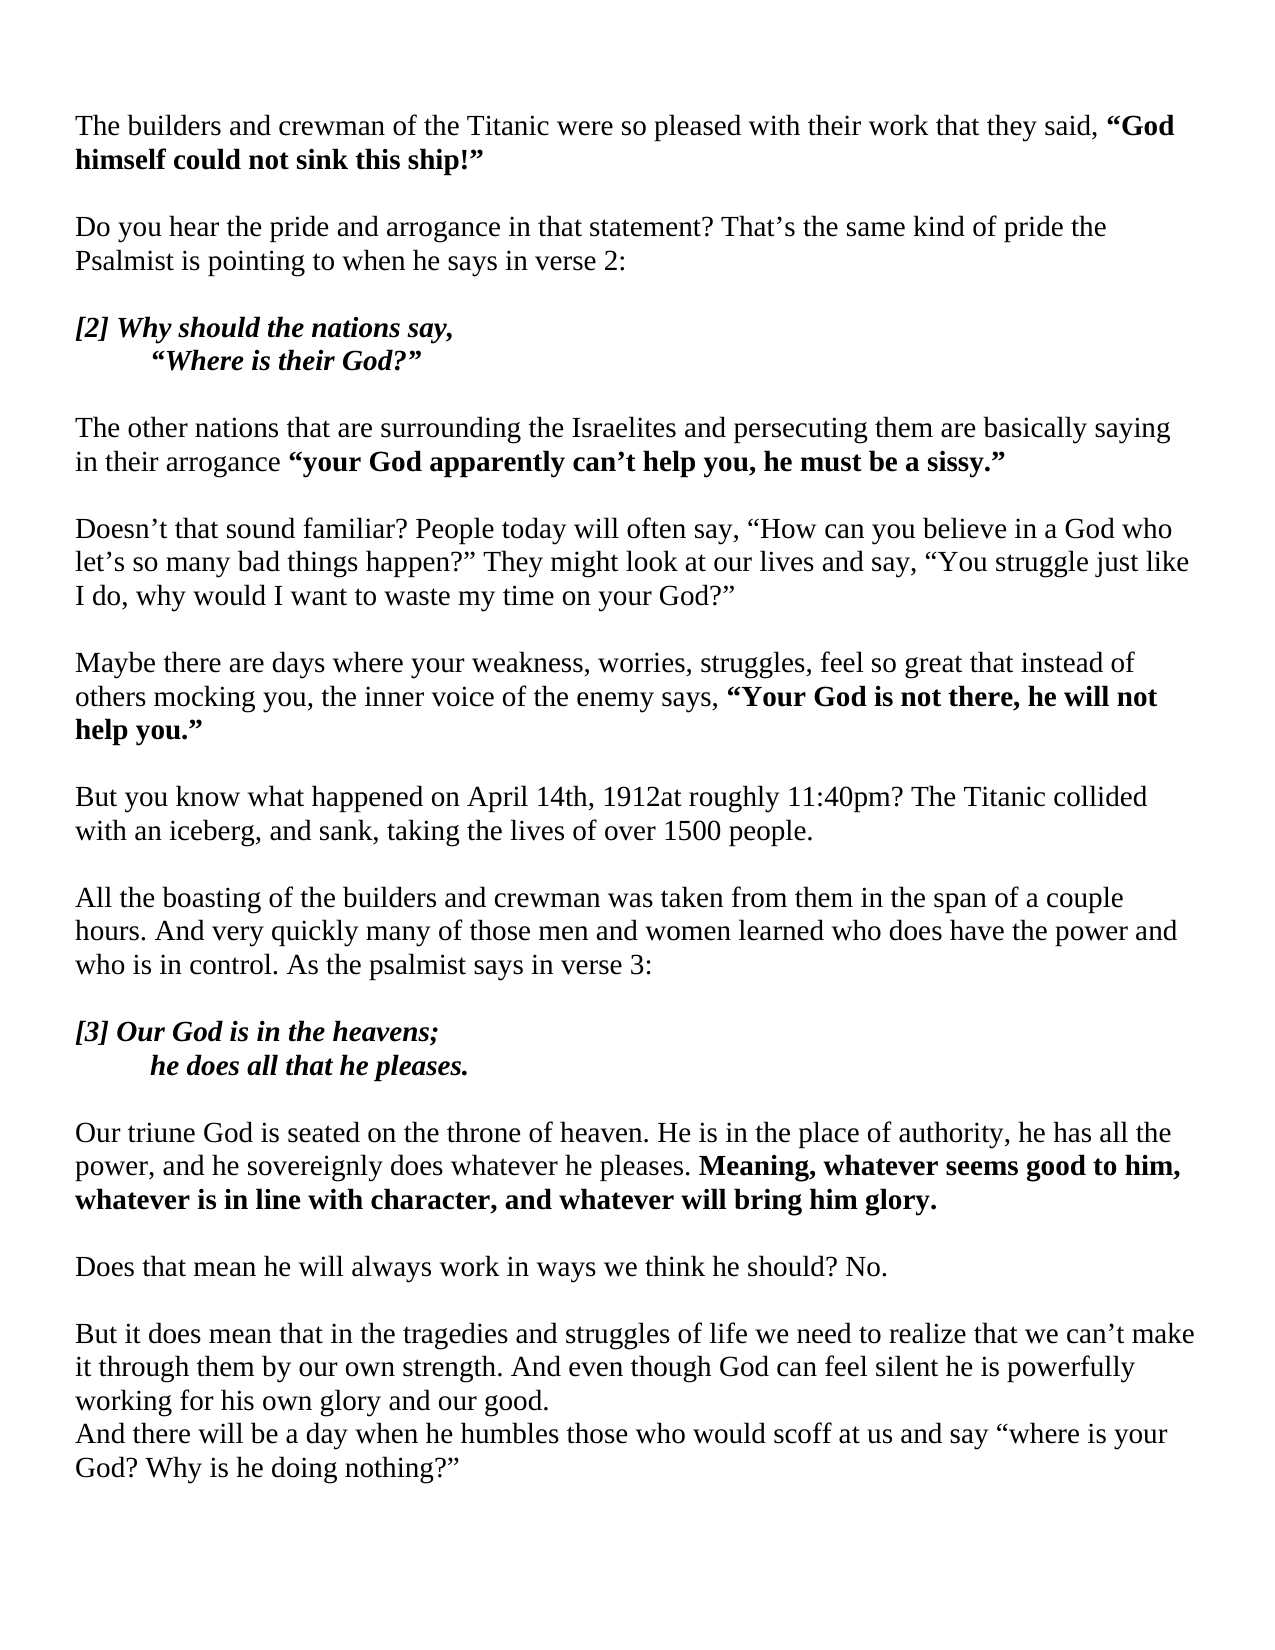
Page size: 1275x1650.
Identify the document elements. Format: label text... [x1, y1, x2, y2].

text [2] Why should the nations say, [75, 310, 1200, 343]
text “Where is their God?” [75, 343, 1200, 377]
text The other nations that are surrounding the Israelites and persecuting them are basically saying in their arrogance “your God apparently can’t help you, he must be a sissy.” [75, 410, 1200, 477]
text Maybe there are days where your weakness, worries, struggles, feel so great that instead of others mocking you, the inner voice of the enemy says, “Your God is not there, he will not help you.” [75, 645, 1200, 746]
text Our triune God is seated on the throne of heaven. He is in the place of authority, he has all the power, and he sovereignly does whatever he pleases. Meaning, whatever seems good to him, whatever is in line with character, and whatever will bring him glory. [75, 1115, 1200, 1215]
text Doesn’t that sound familiar? People today will often say, “How can you believe in a God who let’s so many bad things happen?” They might look at our lives and say, “You struggle just like I do, why would I want to waste my time on your God?” [75, 511, 1200, 612]
text Do you hear the pride and arrogance in that statement? That’s the same kind of pride the Psalmist is pointing to when he says in verse 2: [75, 209, 1200, 276]
text [3] Our God is in the heavens; [75, 1014, 1200, 1048]
text All the boasting of the builders and crewman was taken from them in the span of a couple hours. And very quickly many of those men and women learned who does have the power and who is in control. As the psalmist says in verse 3: [75, 880, 1200, 981]
text Does that mean he will always work in ways we think he should? No. [75, 1249, 1200, 1282]
text he does all that he pleases. [75, 1048, 1200, 1081]
text And there will be a day when he humbles those who would scoff at us and say “where is your God? Why is he doing nothing?” [75, 1417, 1200, 1484]
text The builders and crewman of the Titanic were so pleased with their work that they said, “God himself could not sink this ship!” [75, 108, 1200, 176]
text But it does mean that in the tragedies and struggles of life we need to realize that we can’t make it through them by our own strength. And even though God can feel silent he is powerfully working for his own glory and our good. [75, 1316, 1200, 1417]
text But you know what happened on April 14th, 1912at roughly 11:40pm? The Titanic collided with an iceberg, and sank, taking the lives of over 1500 people. [75, 779, 1200, 846]
